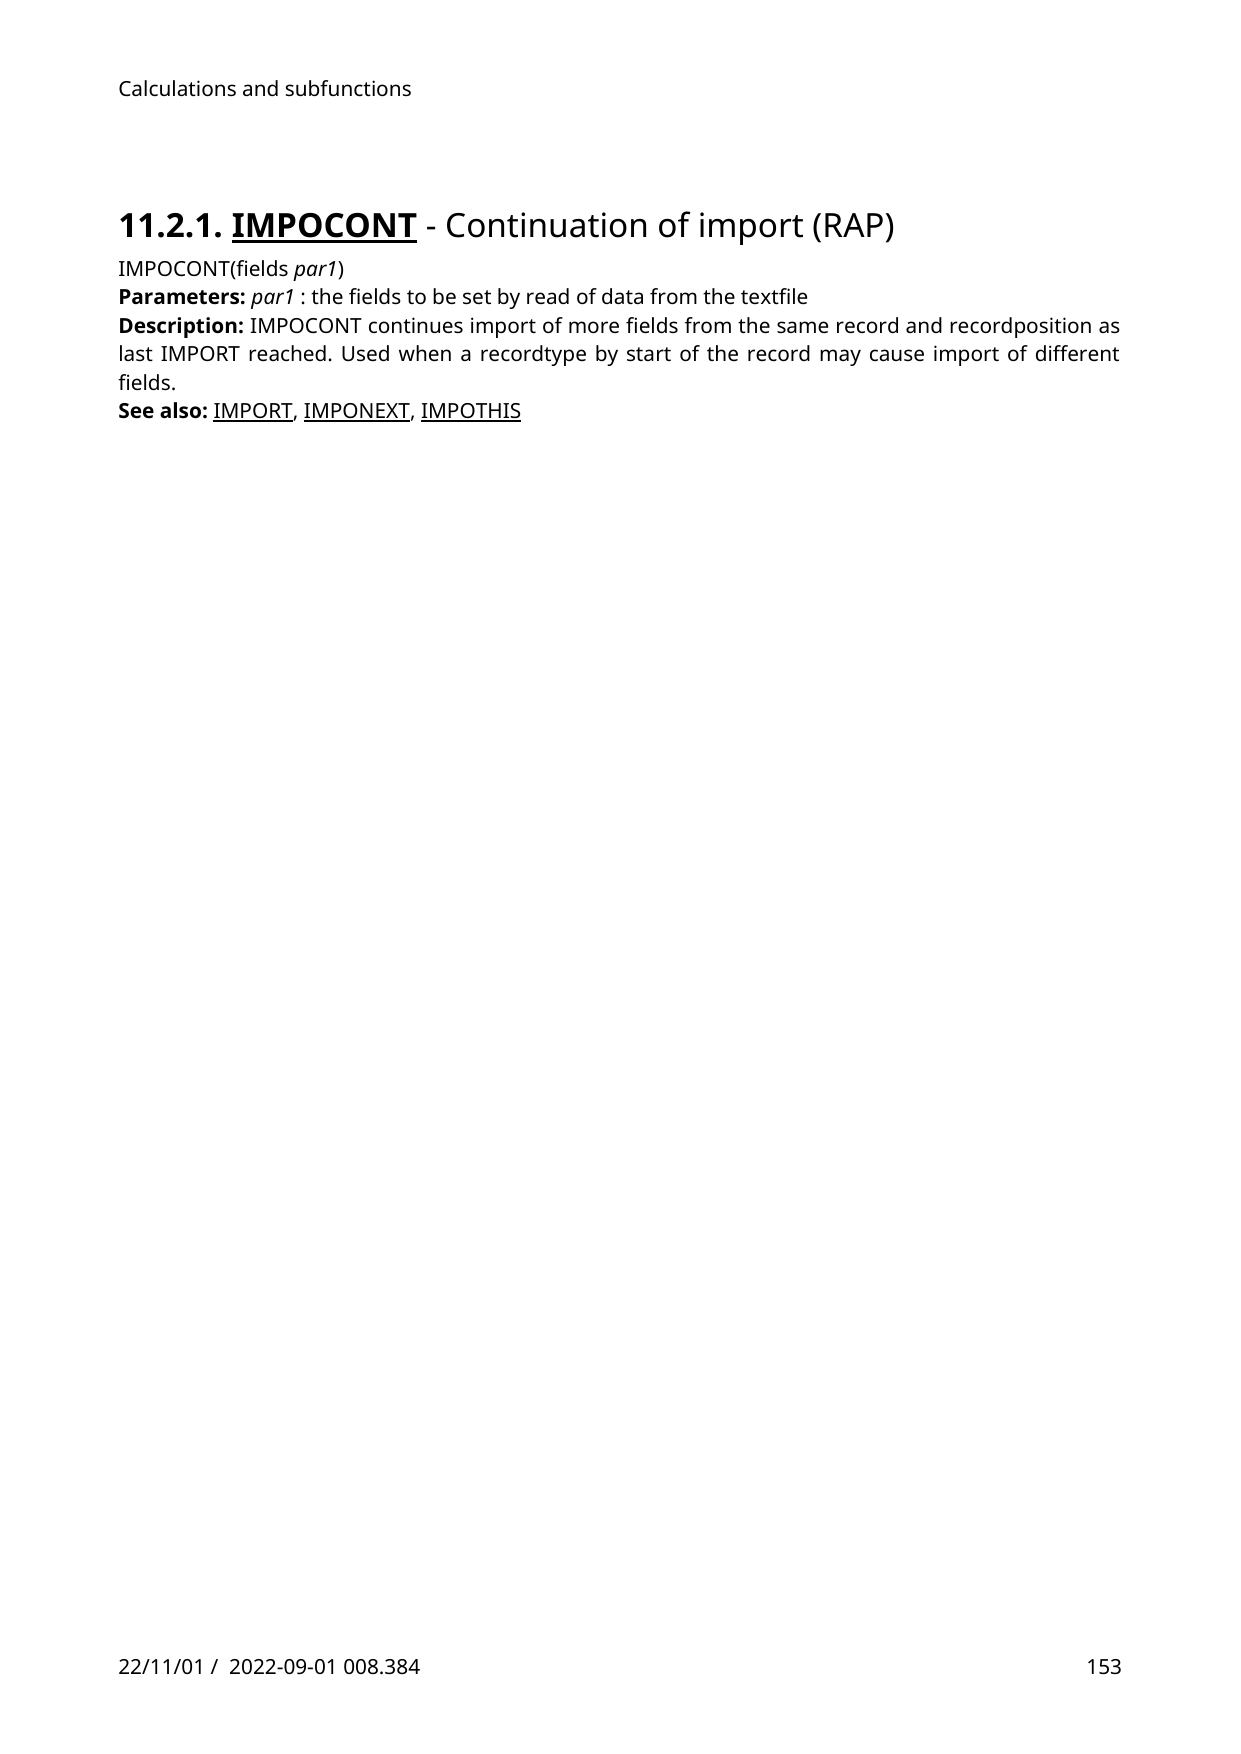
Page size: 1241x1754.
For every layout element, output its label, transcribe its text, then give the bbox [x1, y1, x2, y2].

subtitle 11.2.1. IMPOCONT - Continuation of import (RAP) [118, 202, 1122, 248]
text See also: IMPORT, IMPONEXT, IMPOTHIS [118, 396, 1122, 424]
text Description: IMPOCONT continues import of more fields from the same record and recordposition as last IMPORT reached. Used when a recordtype by start of the record may cause import of different fields. [118, 311, 1122, 396]
text Parameters: par1 : the fields to be set by read of data from the textfile [118, 282, 1122, 311]
text IMPOCONT(fields par1) [118, 254, 1122, 282]
